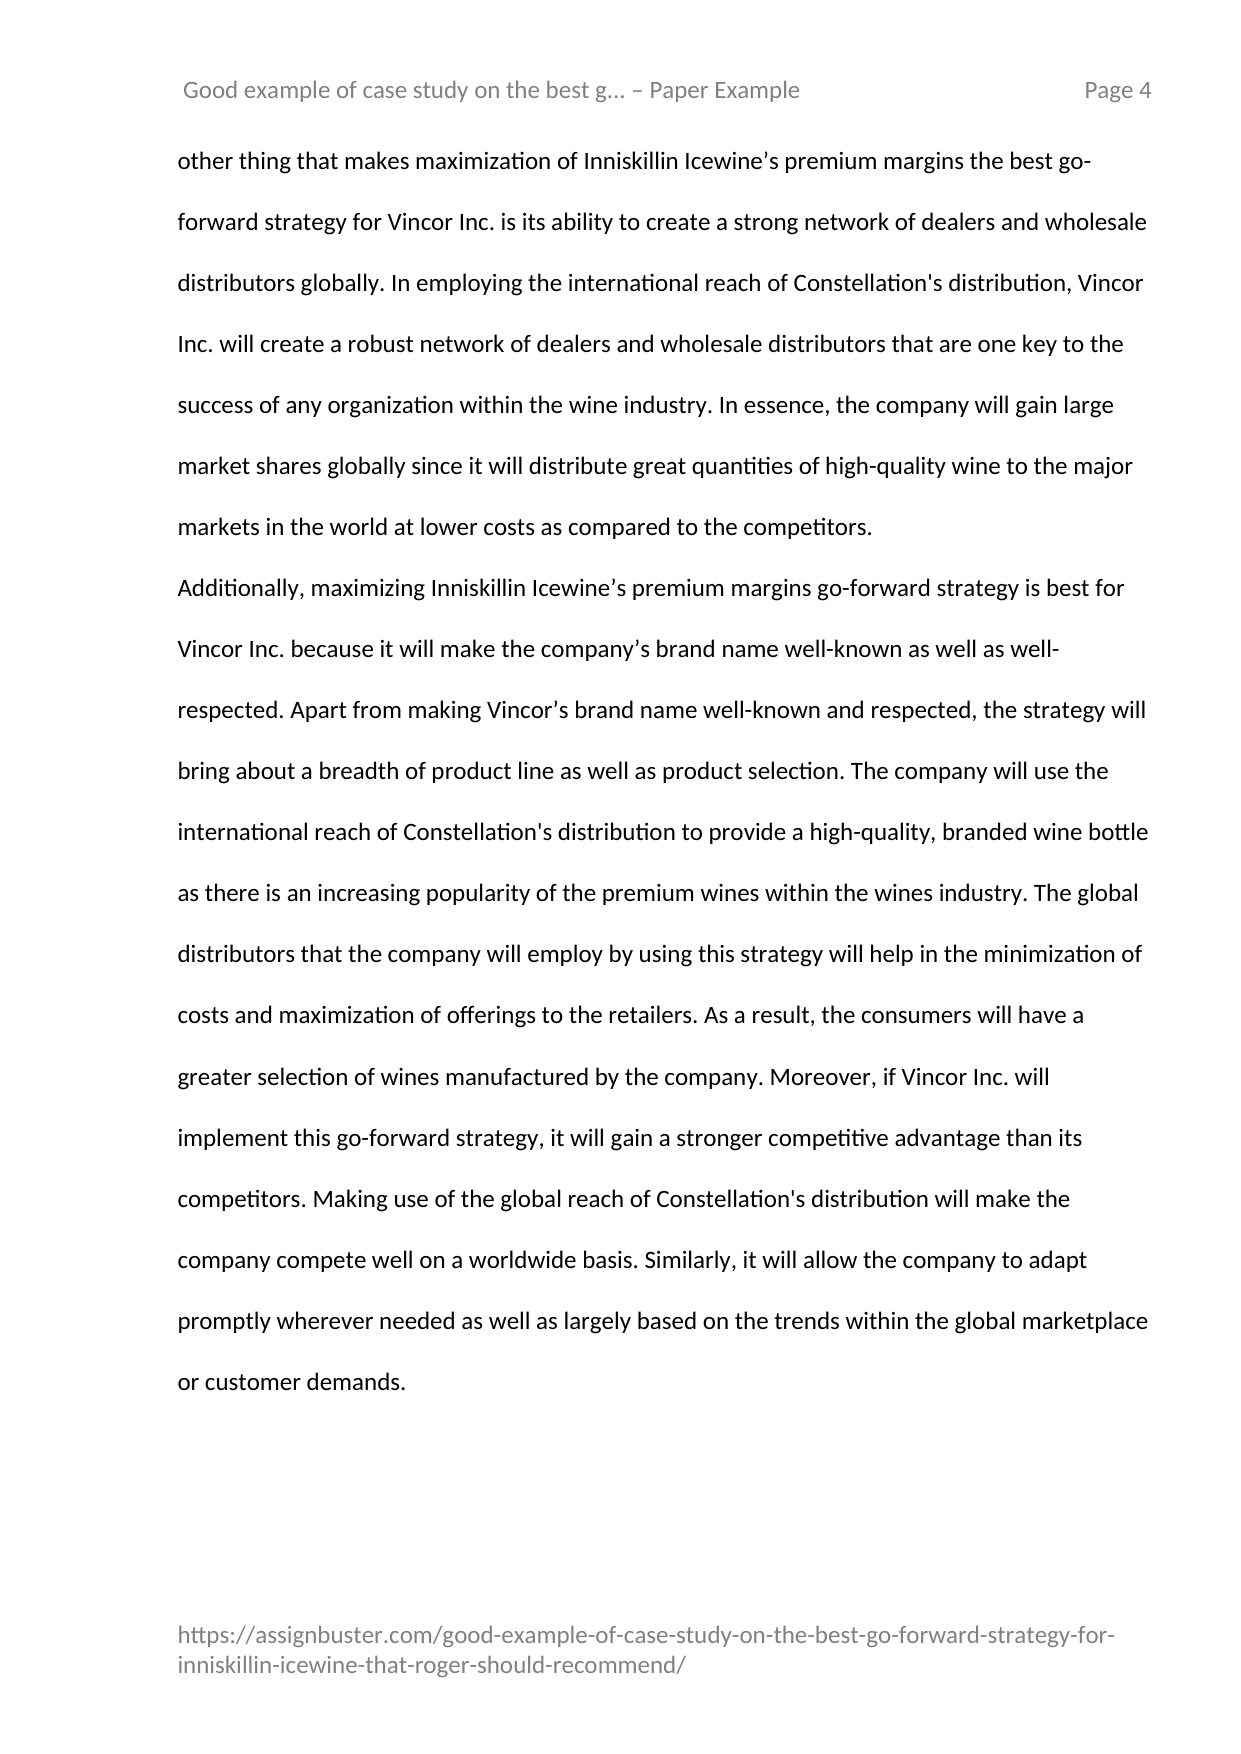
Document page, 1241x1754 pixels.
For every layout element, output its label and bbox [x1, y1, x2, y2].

text [177, 145, 1152, 1396]
